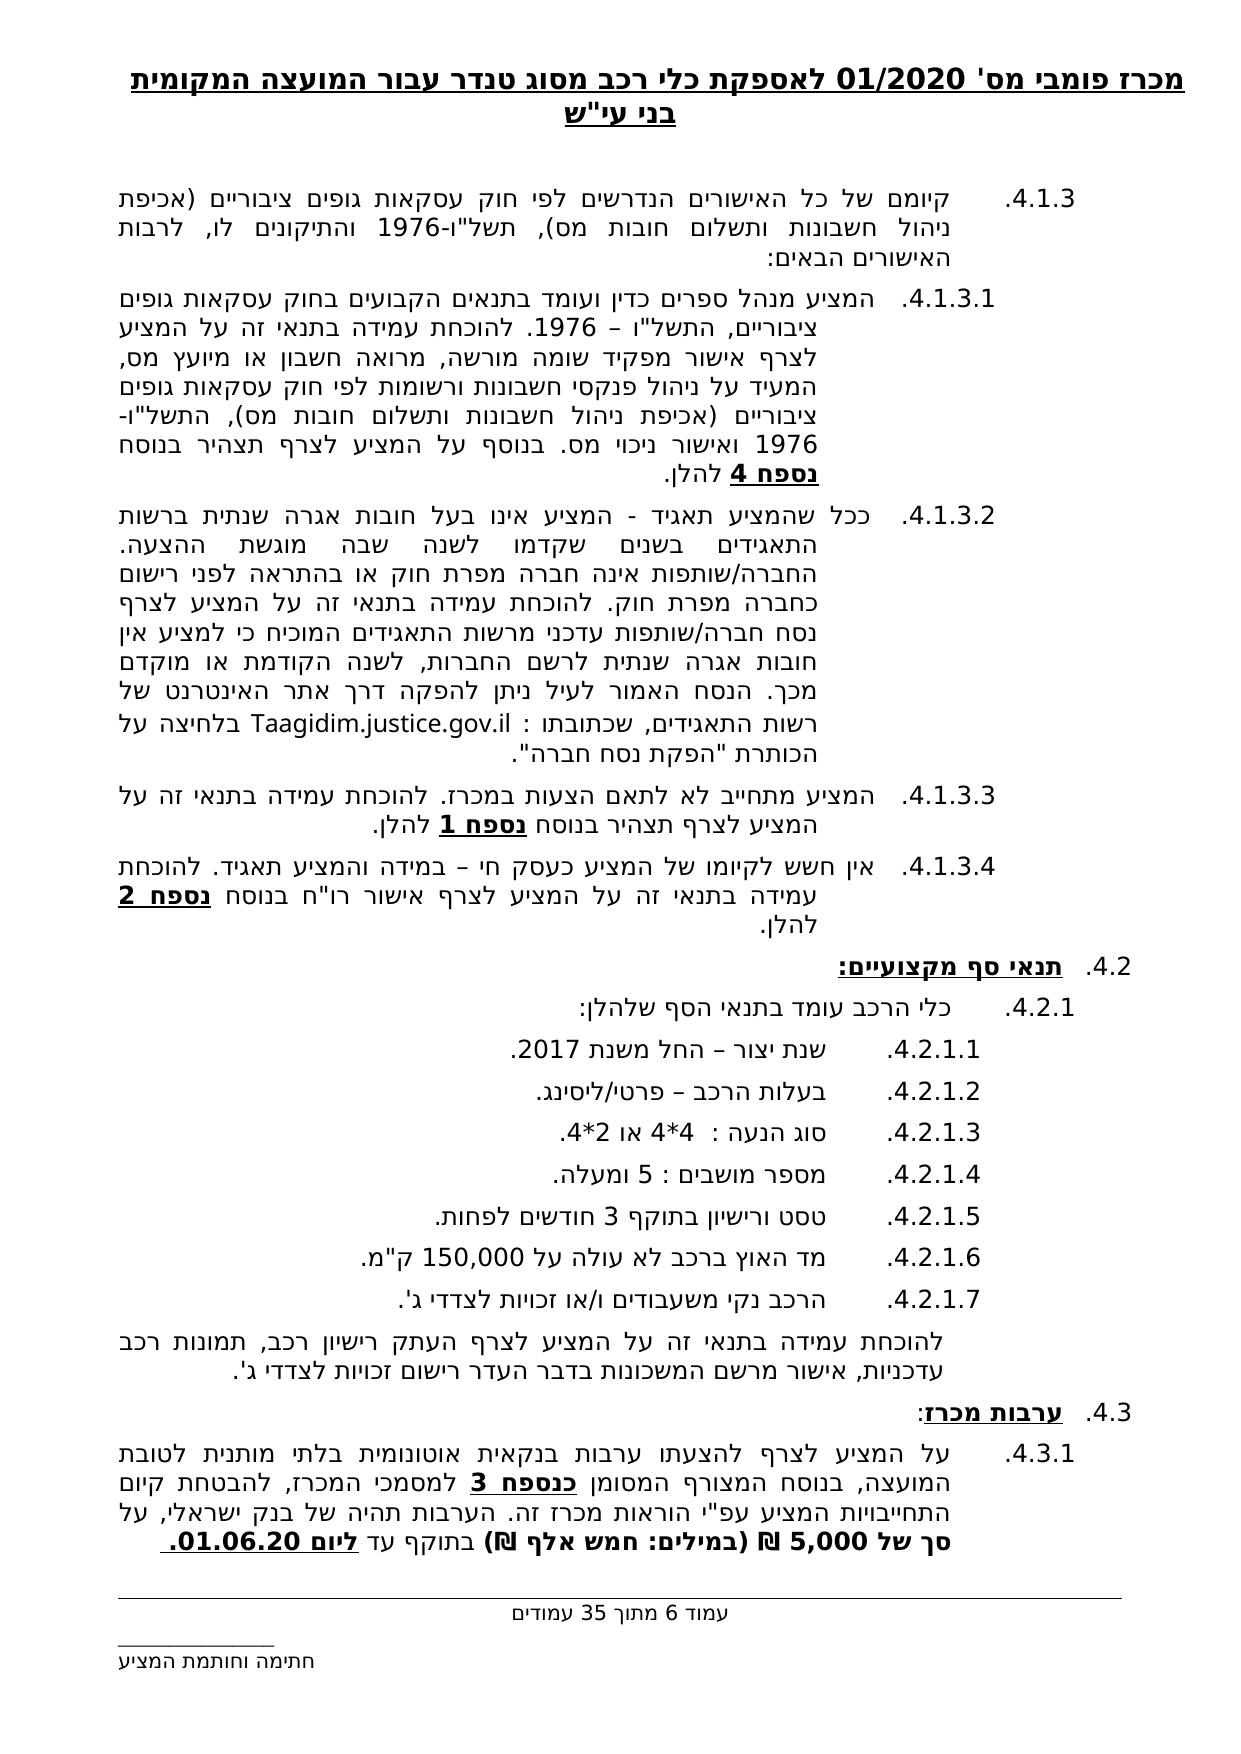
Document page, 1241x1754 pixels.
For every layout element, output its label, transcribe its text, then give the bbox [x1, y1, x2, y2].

text להוכחת עמידה בתנאי זה על המציע לצרף העתק רישיון רכב, תמונות רכב עדכניות, אישור מרשם המשכונות בדבר העדר רישום זכויות לצדדי ג'. [118, 1327, 945, 1385]
list ערבות מכרז: [118, 1398, 1084, 1427]
list ככל שהמציע תאגיד - המציע אינו בעל חובות אגרה שנתית ברשות התאגידים בשנים שקדמו לשנה שבה מוגשת ההצעה. החברה/שותפות אינה חברה מפרת חוק או בהתראה לפני רישום כחברה מפרת חוק. להוכחת עמידה בתנאי זה על המציע לצרף נסח חברה/שותפות עדכני מרשות התאגידים המוכיח כי למציע אין חובות אגרה שנתית לרשם החברות, לשנה הקודמת או מוקדם מכך. הנסח האמור לעיל ניתן להפקה דרך אתר האינטרנט של רשות התאגידים, שכתובתו : Taagidim.justice.gov.il בלחיצה על הכותרת "הפקת נסח חברה". [118, 501, 901, 768]
list מד האוץ ברכב לא עולה על 150,000 ק"מ. [118, 1243, 886, 1273]
list המציע מנהל ספרים כדין ועומד בתנאים הקבועים בחוק עסקאות גופים ציבוריים, התשל"ו – 1976. להוכחת עמידה בתנאי זה על המציע לצרף אישור מפקיד שומה מורשה, מרואה חשבון או מיועץ מס, המעיד על ניהול פנקסי חשבונות ורשומות לפי חוק עסקאות גופים ציבוריים (אכיפת ניהול חשבונות ותשלום חובות מס), התשל"ו- 1976 ואישור ניכוי מס. בנוסף על המציע לצרף תצהיר בנוסח נספח 4 להלן. [118, 284, 901, 489]
list קיומם של כל האישורים הנדרשים לפי חוק עסקאות גופים ציבוריים (אכיפת ניהול חשבונות ותשלום חובות מס), תשל"ו-1976 והתיקונים לו, לרבות האישורים הבאים: [118, 184, 1004, 272]
list מספר מושבים : 5 ומעלה. [118, 1160, 886, 1189]
list תנאי סף מקצועיים: [118, 952, 1084, 981]
list על המציע לצרף להצעתו ערבות בנקאית אוטונומית בלתי מותנית לטובת המועצה, בנוסח המצורף המסומן כנספח 3 למסמכי המכרז, להבטחת קיום התחייבויות המציע עפ"י הוראות מכרז זה. הערבות תהיה של בנק ישראלי, על סך של 5,000 ₪ (במילים: חמש אלף ₪) בתוקף עד ליום 01.06.20. [118, 1439, 1004, 1556]
list המציע מתחייב לא לתאם הצעות במכרז. להוכחת עמידה בתנאי זה על המציע לצרף תצהיר בנוסח נספח 1 להלן. [118, 781, 901, 839]
list שנת יצור – החל משנת 2017. [118, 1035, 886, 1064]
list סוג הנעה : 4*4 או 2*4. [118, 1118, 886, 1148]
list טסט ורישיון בתוקף 3 חודשים לפחות. [118, 1202, 886, 1231]
list כלי הרכב עומד בתנאי הסף שלהלן: [118, 993, 1004, 1023]
list בעלות הרכב – פרטי/ליסינג. [118, 1077, 886, 1106]
list אין חשש לקיומו של המציע כעסק חי – במידה והמציע תאגיד. להוכחת עמידה בתנאי זה על המציע לצרף אישור רו"ח בנוסח נספח 2 להלן. [118, 852, 901, 939]
list הרכב נקי משעבודים ו/או זכויות לצדדי ג'. [118, 1285, 886, 1314]
